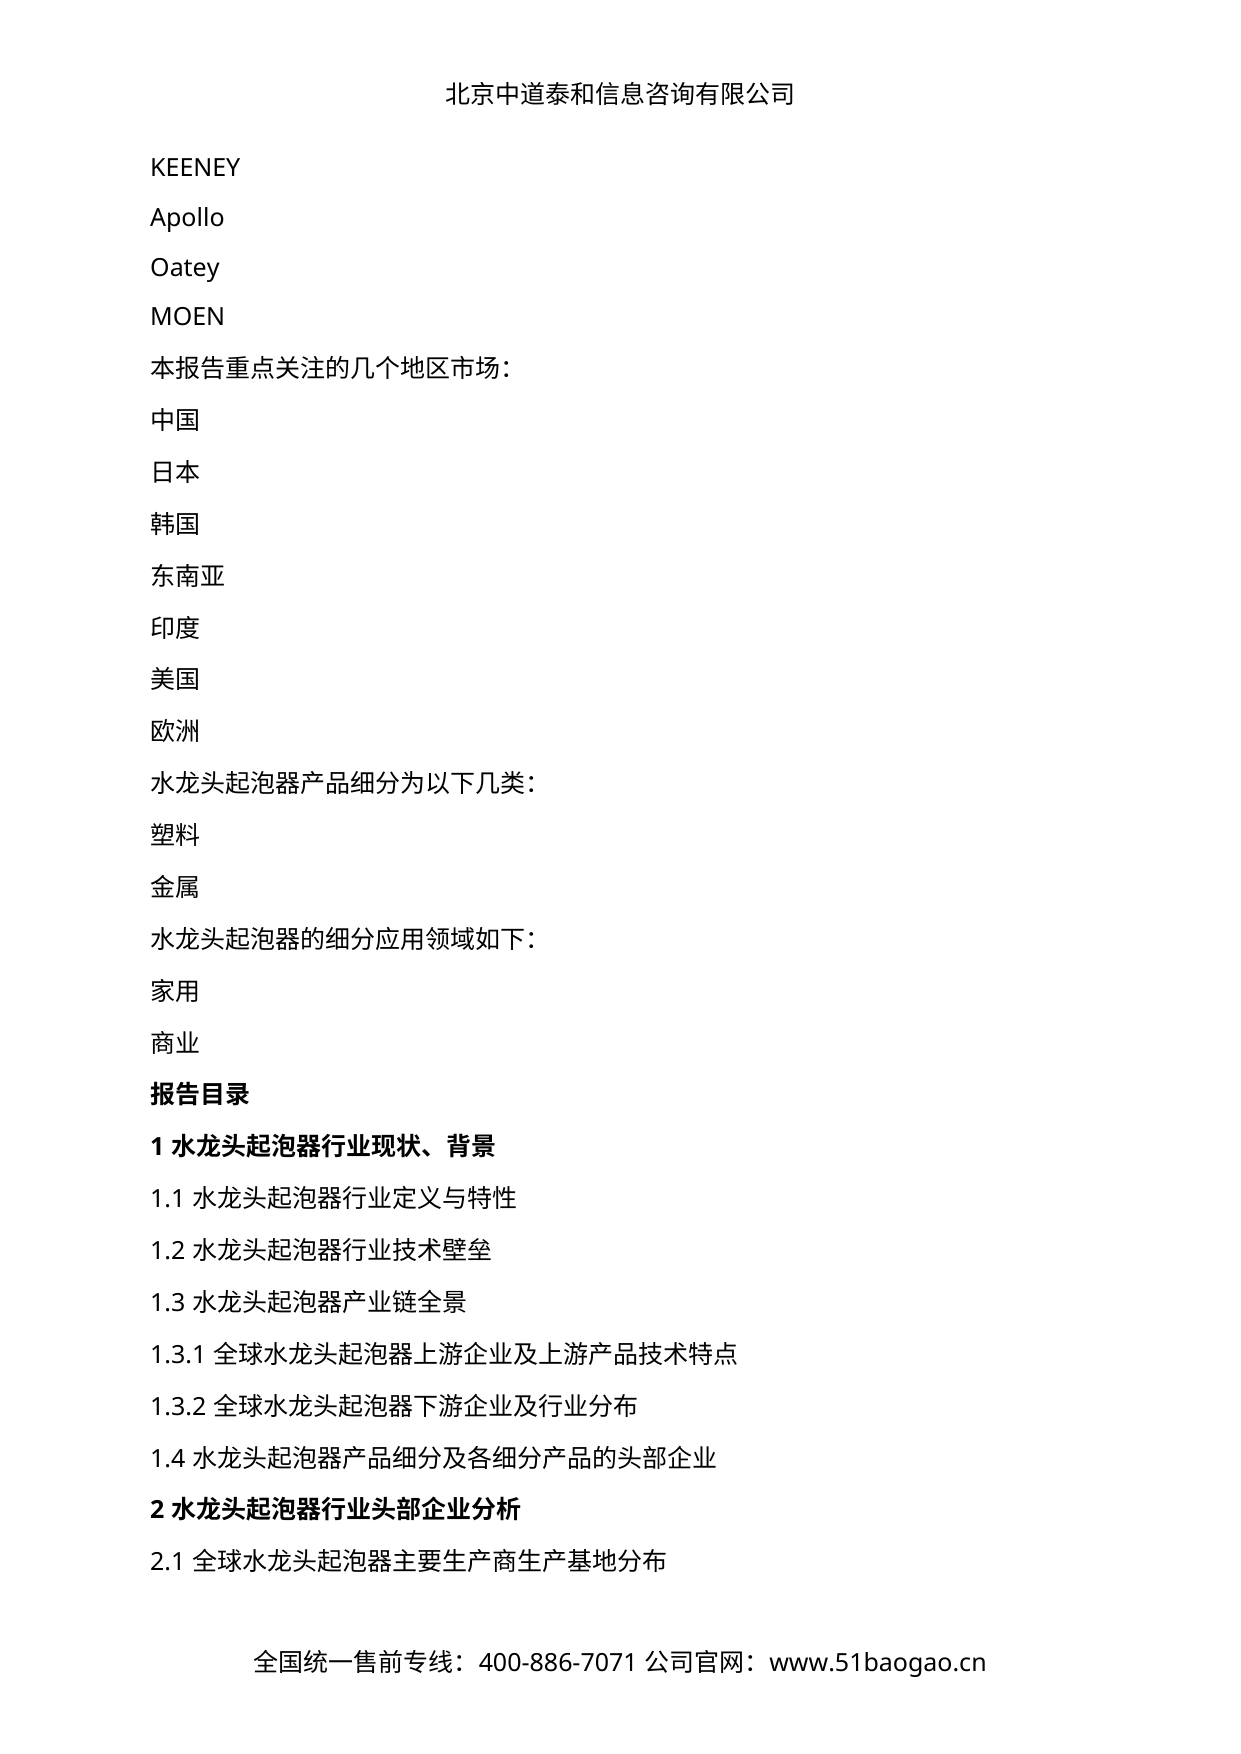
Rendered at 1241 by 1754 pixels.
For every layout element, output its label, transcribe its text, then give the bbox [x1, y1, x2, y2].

text 水龙头起泡器的细分应用领域如下： [150, 919, 1090, 956]
text MOEN [150, 299, 1090, 333]
text 欧洲 [150, 712, 1090, 748]
text 美国 [150, 660, 1090, 696]
text 1.3 水龙头起泡器产业链全景 [150, 1282, 1090, 1319]
text 2 水龙头起泡器行业头部企业分析 [150, 1490, 1090, 1526]
text 1.1 水龙头起泡器行业定义与特性 [150, 1179, 1090, 1215]
text 中国 [150, 401, 1090, 437]
text 本报告重点关注的几个地区市场： [150, 349, 1090, 385]
text 1.4 水龙头起泡器产品细分及各细分产品的头部企业 [150, 1438, 1090, 1474]
text 金属 [150, 867, 1090, 904]
text 报告目录 [150, 1075, 1090, 1111]
text KEENEY [150, 150, 1090, 184]
text 2.1 全球水龙头起泡器主要生产商生产基地分布 [150, 1542, 1090, 1578]
text Apollo [150, 200, 1090, 234]
text 1 水龙头起泡器行业现状、背景 [150, 1127, 1090, 1163]
text 塑料 [150, 816, 1090, 852]
text 1.2 水龙头起泡器行业技术壁垒 [150, 1231, 1090, 1267]
text 家用 [150, 971, 1090, 1007]
text 日本 [150, 452, 1090, 489]
text 印度 [150, 608, 1090, 644]
text Oatey [150, 249, 1090, 283]
text 东南亚 [150, 556, 1090, 592]
text 水龙头起泡器产品细分为以下几类： [150, 764, 1090, 800]
text 1.3.1 全球水龙头起泡器上游企业及上游产品技术特点 [150, 1334, 1090, 1371]
text 1.3.2 全球水龙头起泡器下游企业及行业分布 [150, 1386, 1090, 1422]
text 商业 [150, 1023, 1090, 1059]
text 韩国 [150, 504, 1090, 541]
